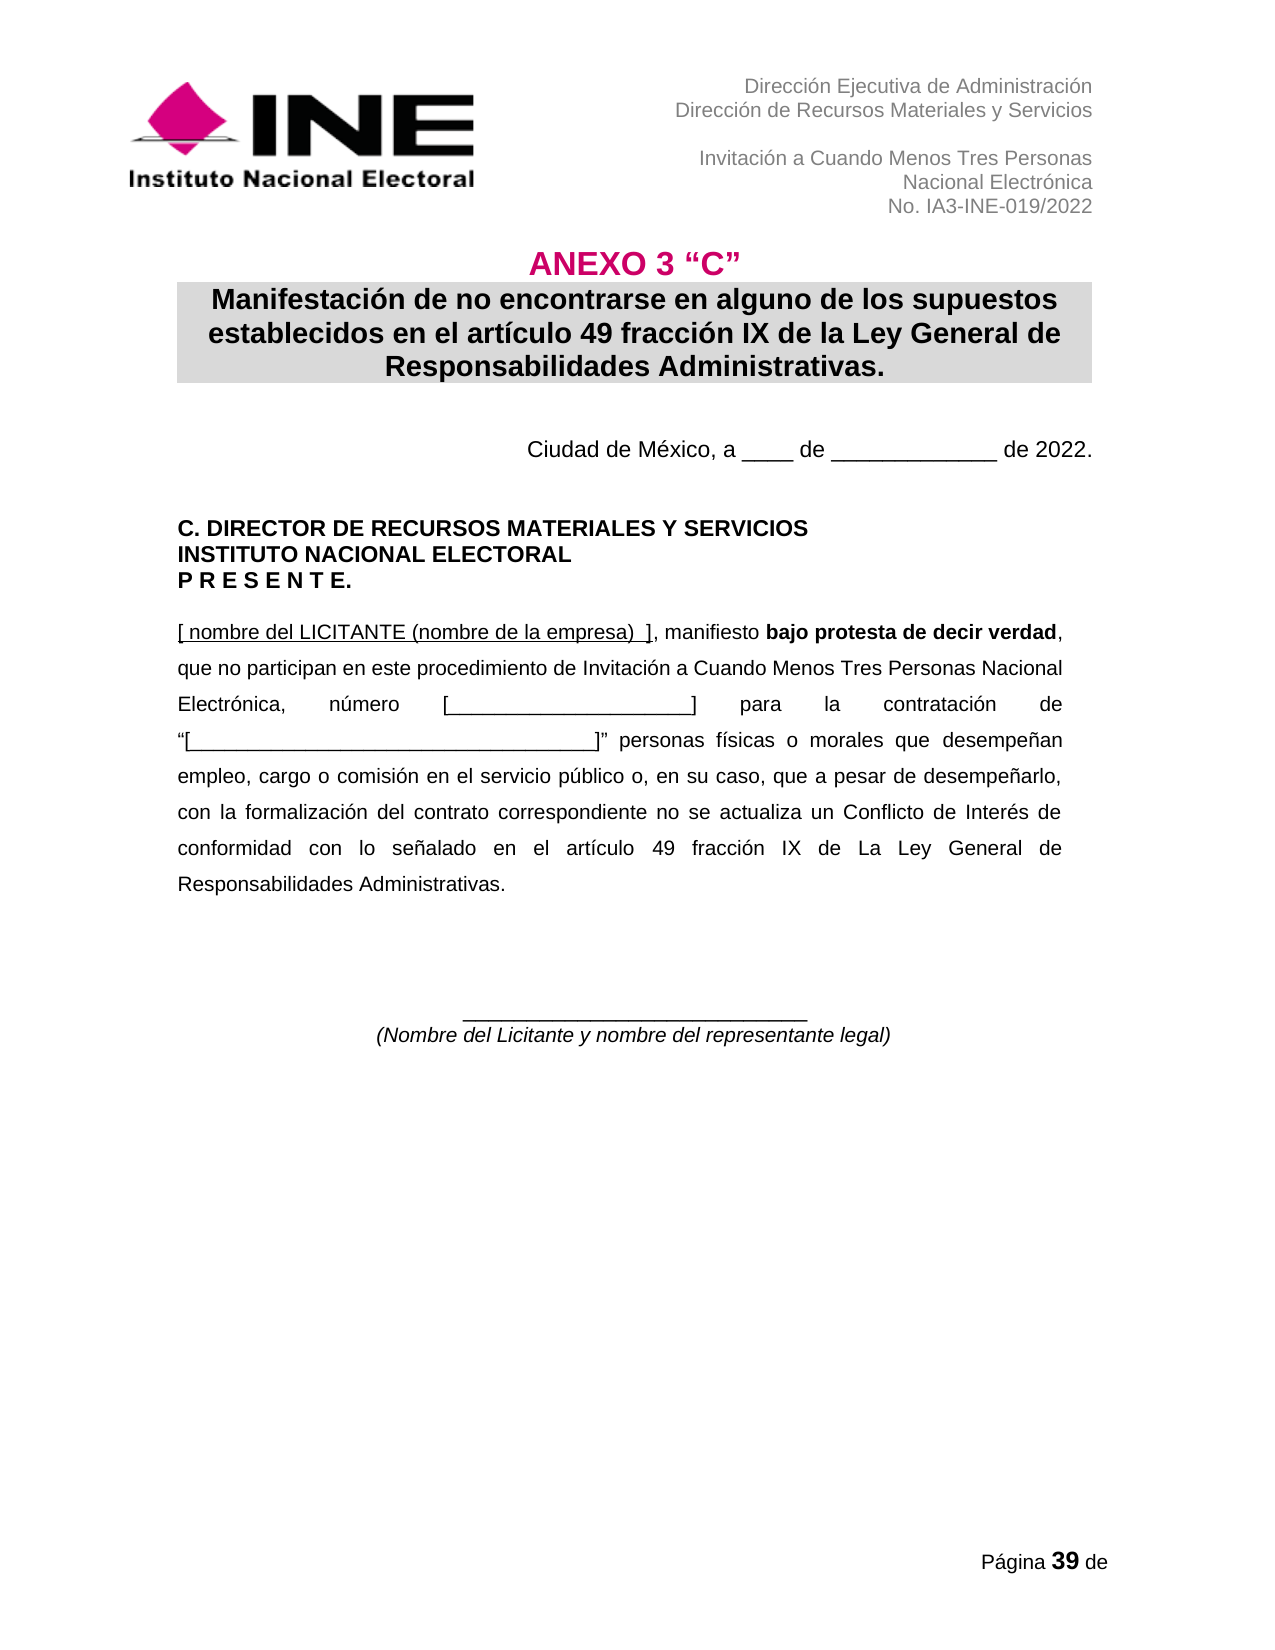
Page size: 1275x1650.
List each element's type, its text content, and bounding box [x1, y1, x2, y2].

text [ nombre del LICITANTE (nombre de la empresa) ], manifiesto bajo protesta de decir verdad, que no participan en este procedimiento de Invitación a Cuando Menos Tres Personas Nacional Electrónica, número [_____________________] para la contratación de “[___________________________________]” personas físicas o morales que desempeñan empleo, cargo o comisión en el servicio público o, en su caso, que a pesar de desempeñarlo, con la formalización del contrato correspondiente no se actualiza un Conflicto de Interés de conformidad con lo señalado en el artículo 49 fracción IX de La Ley General de Responsabilidades Administrativas. [177, 620, 1063, 896]
text (Nombre del Licitante y nombre del representante legal) [177, 1023, 1092, 1047]
picture [129, 82, 474, 187]
text P R E S E N T E. [177, 567, 1092, 594]
text ___________________________ [177, 996, 1092, 1023]
text Manifestación de no encontrarse en alguno de los supuestos establecidos en el artículo 49 fracción IX de la Ley General de Responsabilidades Administrativas. [177, 282, 1092, 383]
subtitle ANEXO 3 “C” [177, 244, 1092, 282]
text INSTITUTO NACIONAL ELECTORAL [177, 541, 1092, 567]
text Ciudad de México, a ____ de _____________ de 2022. [177, 436, 1092, 462]
text C. DIRECTOR DE RECURSOS MATERIALES Y SERVICIOS [177, 515, 1092, 541]
